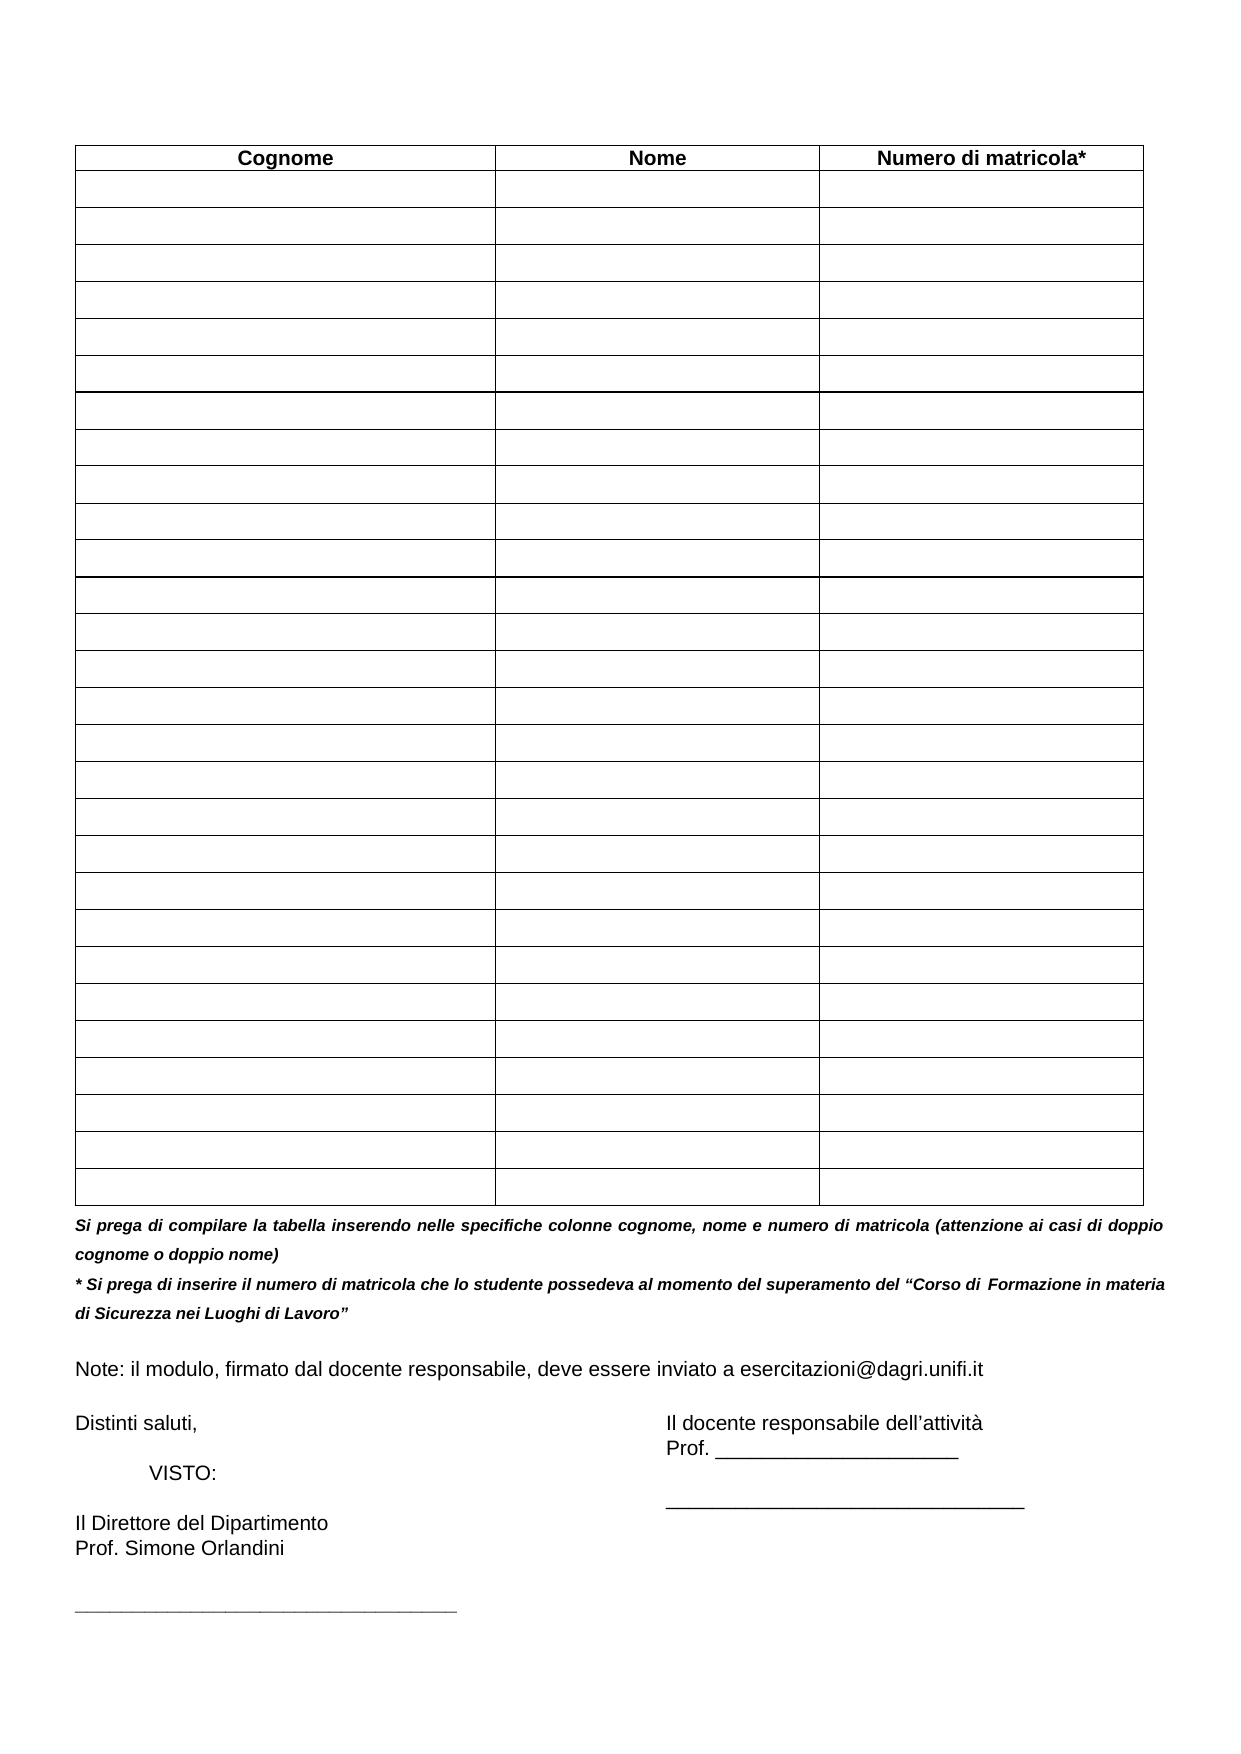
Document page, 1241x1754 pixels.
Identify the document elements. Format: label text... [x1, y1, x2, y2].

table_cell [76, 393, 495, 428]
table_cell [496, 836, 819, 872]
table_cell [76, 799, 495, 835]
table_cell [496, 540, 819, 576]
table_cell [496, 245, 819, 281]
table_cell [496, 614, 819, 650]
table_cell [76, 762, 495, 798]
table_cell [496, 762, 819, 798]
table_cell [820, 245, 1143, 281]
table_cell [820, 430, 1143, 465]
table_cell [76, 430, 495, 465]
text * Si prega di inserire il numero di matricola che lo studente possedeva al momento del superamento del “Corso di Formazione in materia di Sicurezza nei Luoghi di Lavoro” [75, 1264, 1165, 1323]
table_cell [496, 356, 819, 391]
table_cell [820, 910, 1143, 946]
table_cell [496, 651, 819, 687]
text Si prega di compilare la tabella inserendo nelle specifiche colonne cognome, nome e numero di matricola (attenzione ai casi di doppio cognome o doppio nome) [75, 1206, 1165, 1264]
table_cell [76, 208, 495, 243]
table_cell [820, 208, 1143, 243]
table_cell [496, 430, 819, 465]
table_cell [496, 319, 819, 354]
table_cell [820, 762, 1143, 798]
table_cell [76, 1021, 495, 1057]
table_cell [820, 540, 1143, 576]
table_cell Cognome [76, 146, 495, 169]
text _________________________________ [75, 1585, 1165, 1614]
table_cell [820, 1095, 1143, 1131]
table_cell [496, 1132, 819, 1168]
table_cell [496, 1169, 819, 1205]
table_cell [496, 873, 819, 909]
table_cell [496, 393, 819, 428]
table_cell [496, 171, 819, 207]
table_cell [820, 873, 1143, 909]
table_cell [76, 910, 495, 946]
table_cell [496, 466, 819, 502]
table_cell [76, 282, 495, 317]
table_cell [76, 614, 495, 650]
table_cell [496, 504, 819, 539]
table_cell [76, 1058, 495, 1094]
table_cell [820, 282, 1143, 317]
table_cell [76, 725, 495, 761]
table_cell [820, 393, 1143, 428]
table_cell [496, 1058, 819, 1094]
table_cell [820, 614, 1143, 650]
text Prof. _____________________ [474, 1435, 1165, 1460]
table_cell [820, 466, 1143, 502]
table_cell [496, 208, 819, 243]
table_cell [76, 688, 495, 724]
table_cell [496, 725, 819, 761]
text Prof. Simone Orlandini [75, 1535, 1165, 1560]
table_cell [76, 540, 495, 576]
table_cell [76, 578, 495, 613]
table_cell [76, 836, 495, 872]
table_cell [820, 947, 1143, 983]
table_cell Nome [496, 146, 819, 169]
table_cell [496, 1095, 819, 1131]
table_cell [76, 171, 495, 207]
table_cell [76, 466, 495, 502]
table_cell [820, 725, 1143, 761]
table_cell [496, 984, 819, 1020]
table_cell [76, 1095, 495, 1131]
text Note: il modulo, firmato dal docente responsabile, deve essere inviato a esercitazioni@dagri.unifi.it [75, 1352, 1165, 1381]
text Distinti saluti, Il docente responsabile dell’attività [75, 1410, 1165, 1435]
table_cell [76, 245, 495, 281]
table_cell [496, 688, 819, 724]
table_cell [820, 171, 1143, 207]
table_cell [496, 578, 819, 613]
table_cell [76, 651, 495, 687]
table_cell [820, 1169, 1143, 1205]
table_cell [820, 356, 1143, 391]
table_cell [76, 504, 495, 539]
table_cell [820, 651, 1143, 687]
table_cell Numero di matricola* [820, 146, 1143, 169]
table_cell [76, 1132, 495, 1168]
table_cell [820, 319, 1143, 354]
table_cell [496, 799, 819, 835]
table_cell [76, 1169, 495, 1205]
table_cell [820, 1132, 1143, 1168]
table_cell [496, 910, 819, 946]
table_cell [820, 1058, 1143, 1094]
table_cell [76, 947, 495, 983]
table_cell [76, 873, 495, 909]
table_cell [76, 984, 495, 1020]
table_cell [820, 578, 1143, 613]
table_cell [820, 836, 1143, 872]
table_cell [496, 1021, 819, 1057]
table_cell [820, 504, 1143, 539]
table_cell [496, 947, 819, 983]
table_cell [820, 1021, 1143, 1057]
table_cell [820, 799, 1143, 835]
text Il Direttore del Dipartimento [75, 1510, 1165, 1535]
text VISTO: [75, 1460, 1165, 1485]
table_cell [496, 282, 819, 317]
table_cell [820, 984, 1143, 1020]
table_cell [76, 356, 495, 391]
table_cell [820, 688, 1143, 724]
text _______________________________ [488, 1485, 1165, 1510]
table_cell [76, 319, 495, 354]
